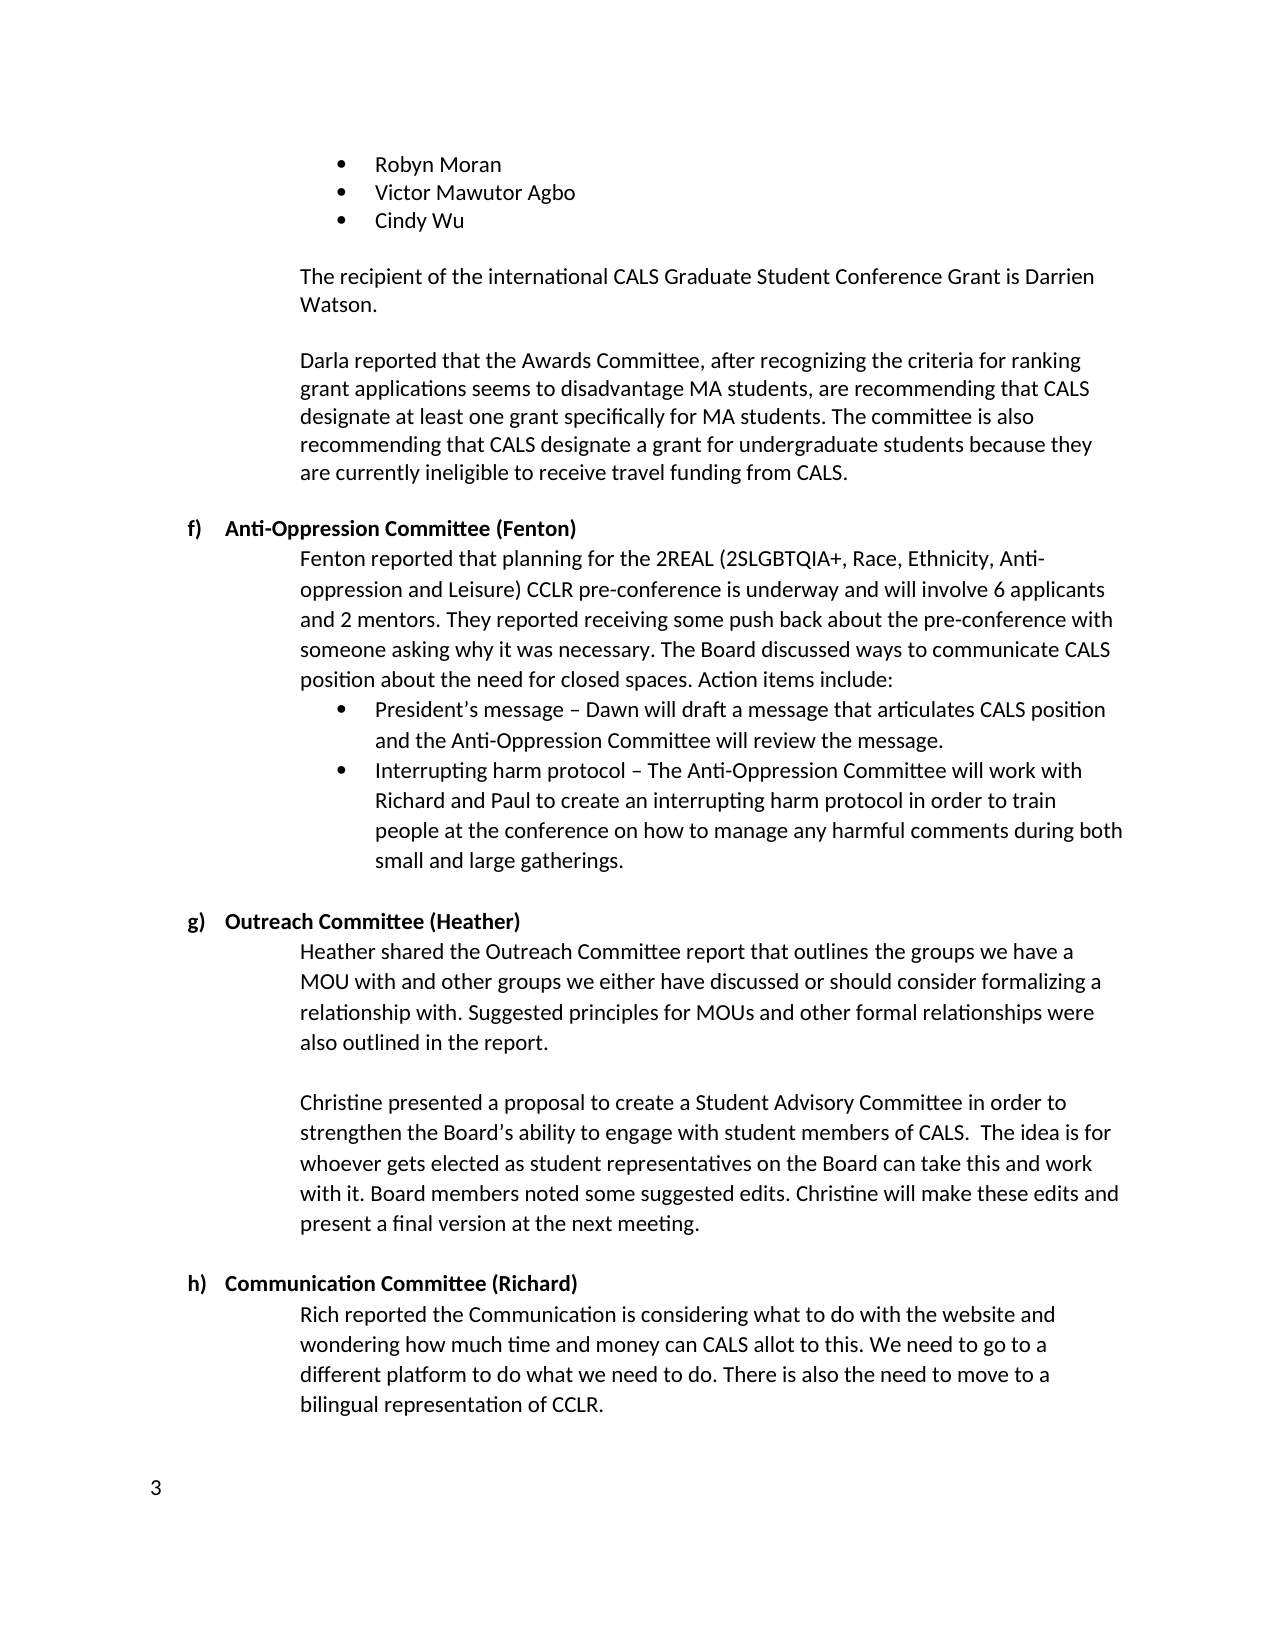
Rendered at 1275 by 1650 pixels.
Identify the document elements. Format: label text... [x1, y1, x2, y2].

list Robyn Moran [337, 150, 1125, 178]
list Rich reported the Communication is considering what to do with the website and wondering how much time and money can CALS allot to this. We need to go to a different platform to do what we need to do. There is also the need to move to a bilingual representation of CCLR. [300, 1300, 1125, 1418]
list Interrupting harm protocol – The Anti-Oppression Committee will work with Richard and Paul to create an interrupting harm protocol in order to train people at the conference on how to manage any harmful comments during both small and large gatherings. [337, 756, 1125, 874]
list Outreach Committee (Heather) [187, 907, 1125, 935]
list Fenton reported that planning for the 2REAL (2SLGBTQIA+, Race, Ethnicity, Anti-oppression and Leisure) CCLR pre-conference is underway and will involve 6 applicants and 2 mentors. They reported receiving some push back about the pre-conference with someone asking why it was necessary. The Board discussed ways to communicate CALS position about the need for closed spaces. Action items include: [300, 544, 1125, 693]
list Anti-Oppression Committee (Fenton) [187, 514, 1125, 542]
list Christine presented a proposal to create a Student Advisory Committee in order to strengthen the Board’s ability to engage with student members of CALS. The idea is for whoever gets elected as student representatives on the Board can take this and work with it. Board members noted some suggested edits. Christine will make these edits and present a final version at the next meeting. [300, 1088, 1125, 1237]
list Communication Committee (Richard) [187, 1269, 1125, 1297]
list Heather shared the Outreach Committee report that outlines the groups we have a MOU with and other groups we either have discussed or should consider formalizing a relationship with. Suggested principles for MOUs and other formal relationships were also outlined in the report. [300, 937, 1125, 1056]
list Cindy Wu [337, 206, 1125, 234]
list Victor Mawutor Agbo [337, 178, 1125, 206]
text Darla reported that the Awards Committee, after recognizing the criteria for ranking grant applications seems to disadvantage MA students, are recommending that CALS designate at least one grant specifically for MA students. The committee is also recommending that CALS designate a grant for undergraduate students because they are currently ineligible to receive travel funding from CALS. [300, 346, 1125, 486]
text The recipient of the international CALS Graduate Student Conference Grant is Darrien Watson. [300, 262, 1125, 318]
list President’s message – Dawn will draft a message that articulates CALS position and the Anti-Oppression Committee will review the message. [337, 696, 1125, 754]
